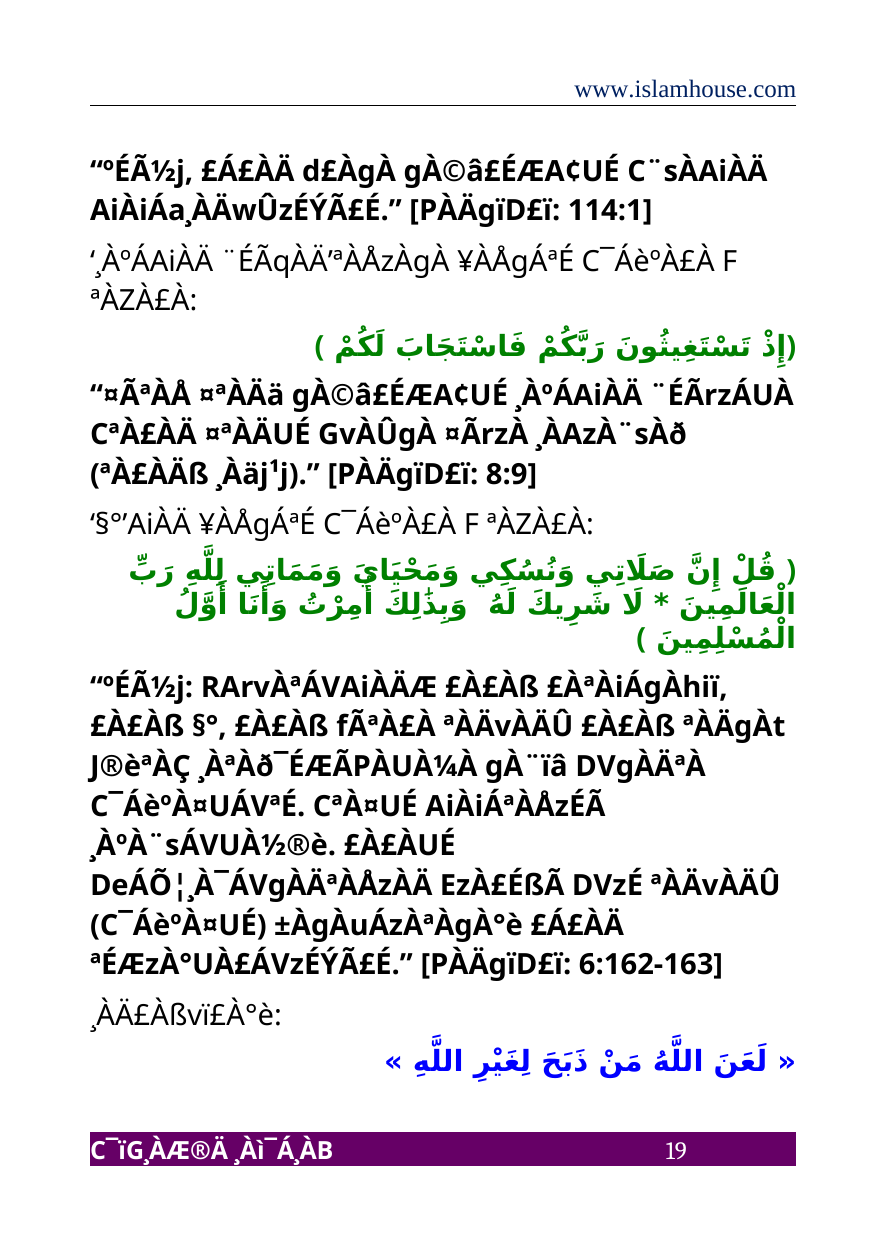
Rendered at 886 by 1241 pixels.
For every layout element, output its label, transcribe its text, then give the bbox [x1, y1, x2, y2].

text ‘§°’AiÀÄ ¥ÀÅgÁªÉ C¯ÁèºÀ£À F ªÀZÀ£À: [90, 503, 796, 543]
text ﴿ قُلْ إِنَّ صَلَاتِي وَنُسُكِي وَمَحْيَايَ وَمَمَاتِي لِلَّهِ رَبِّ الْعَالَمِينَ * لَا شَرِيكَ لَهُ وَبِذَ‌ٰلِكَ أُمِرْتُ وَأَنَا أَوَّلُ الْمُسْلِمِينَ ﴾ [90, 553, 796, 655]
text « لَعَنَ اللَّهُ مَنْ ذَبَحَ لِغَيْرِ اللَّهِ » [90, 1044, 796, 1078]
text “¤ÃªÀÅ ¤ªÀÄä gÀ©â£ÉÆA¢UÉ ¸ÀºÁAiÀÄ ¨ÉÃrzÁUÀ CªÀ£ÀÄ ¤ªÀÄUÉ GvÀÛgÀ ¤ÃrzÀ ¸ÀAzÀ¨sÀð (ªÀ£ÀÄß ¸Àäj¹j).” [PÀÄgïD£ï: 8:9] [90, 374, 796, 493]
text ﴿إِذْ تَسْتَغِيثُونَ رَبَّكُمْ فَاسْتَجَابَ لَكُمْ ﴾ [90, 329, 796, 363]
text ¸ÀÄ£Àßvï£À°è: [90, 994, 796, 1033]
text “ºÉÃ½j: RArvÀªÁVAiÀÄÆ £À£Àß £ÀªÀiÁgÀhiï, £À£Àß §°, £À£Àß fÃªÀ£À ªÀÄvÀÄÛ £À£Àß ªÀÄgÀt J®èªÀÇ ¸ÀªÀð¯ÉÆÃPÀUÀ¼À gÀ¨ïâ DVgÀÄªÀ C¯ÁèºÀ¤UÁVªÉ. CªÀ¤UÉ AiÀiÁªÀÅzÉÃ ¸ÀºÀ¨sÁVUÀ½®è. £À£ÀUÉ DeÁÕ¦¸À¯ÁVgÀÄªÀÅzÀÄ EzÀ£ÉßÃ DVzÉ ªÀÄvÀÄÛ (C¯ÁèºÀ¤UÉ) ±ÀgÀuÁzÀªÀgÀ°è £Á£ÀÄ ªÉÆzÀ°UÀ£ÁVzÉÝÃ£É.” [PÀÄgïD£ï: 6:162-163] [90, 666, 796, 983]
text ‘¸ÀºÁAiÀÄ ¨ÉÃqÀÄ’ªÀÅzÀgÀ ¥ÀÅgÁªÉ C¯ÁèºÀ£À F ªÀZÀ£À: [90, 240, 796, 319]
text “ºÉÃ½j, £Á£ÀÄ d£ÀgÀ gÀ©â£ÉÆA¢UÉ C¨sÀAiÀÄ AiÀiÁa¸ÀÄwÛzÉÝÃ£É.” [PÀÄgïD£ï: 114:1] [90, 150, 796, 229]
